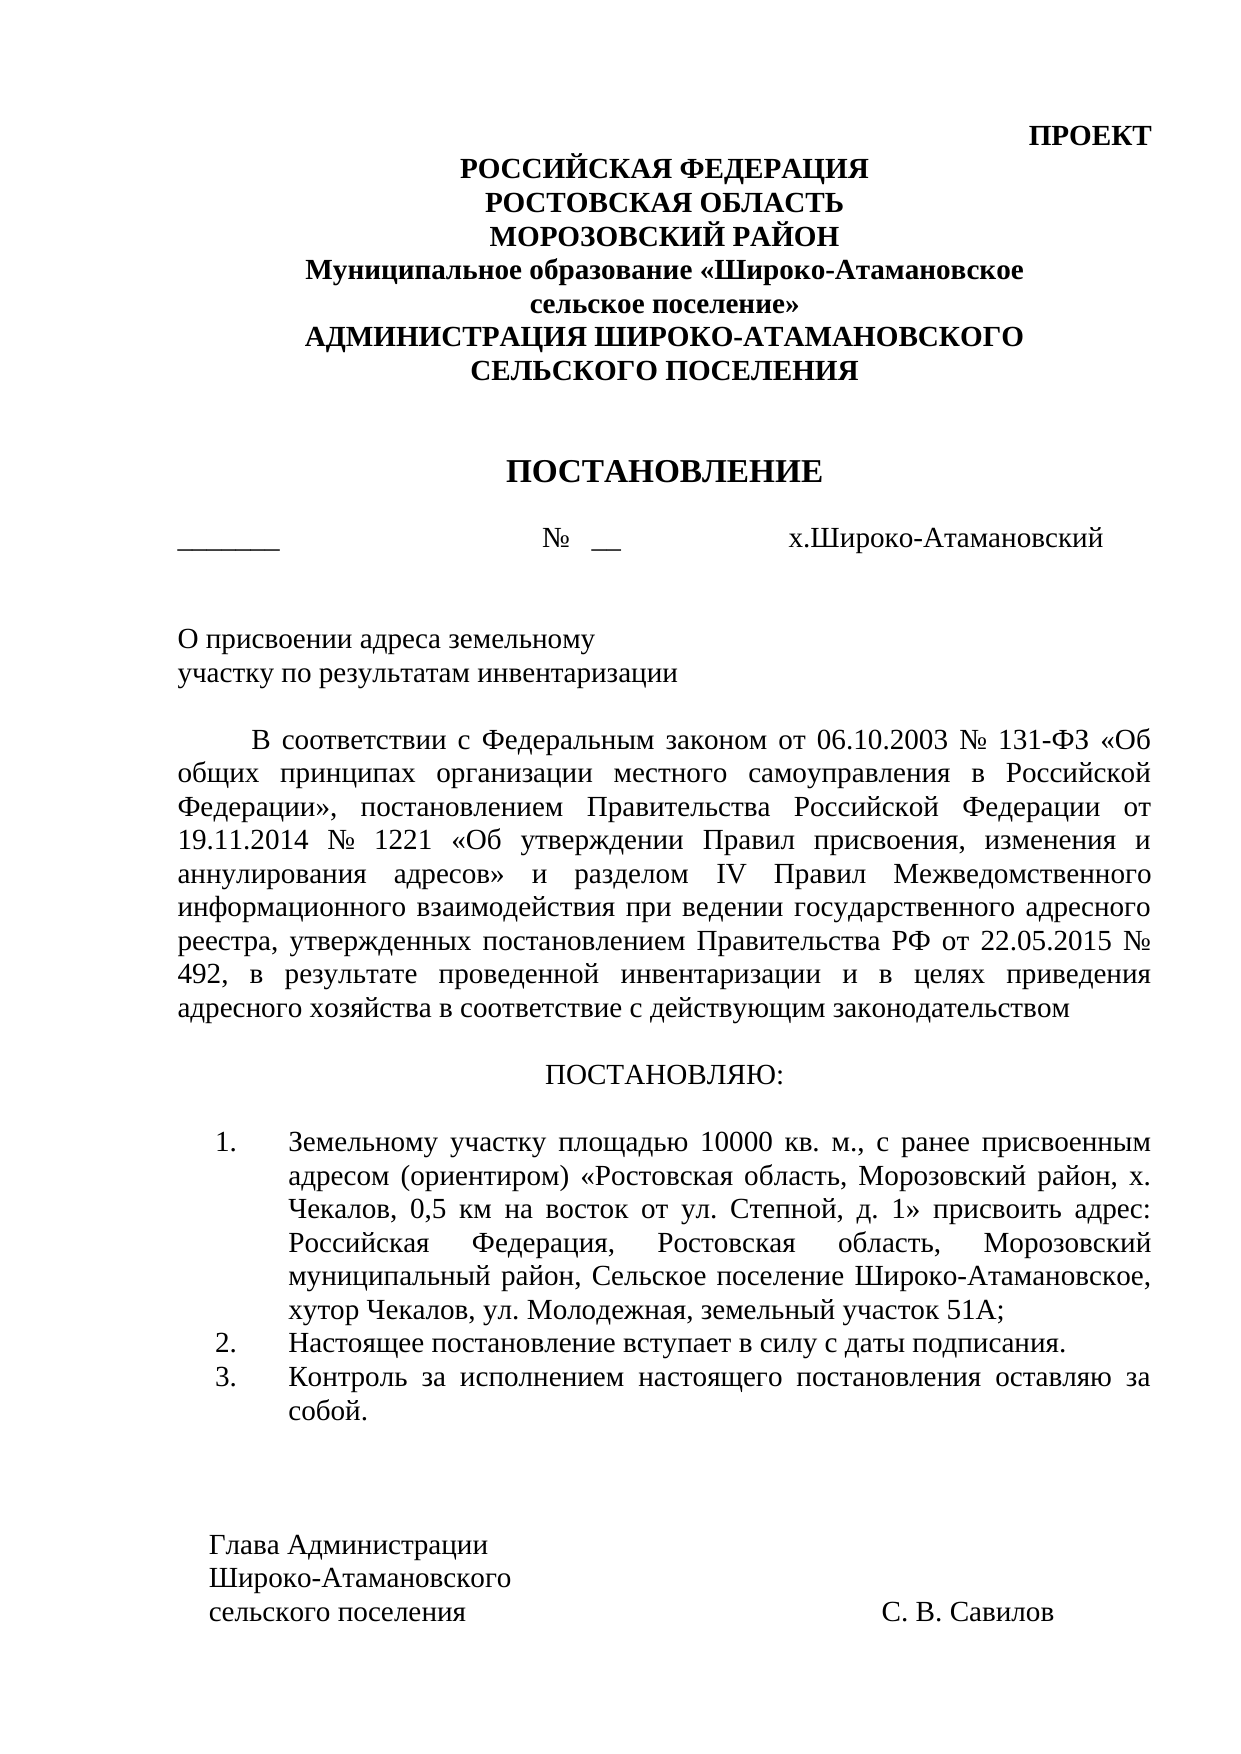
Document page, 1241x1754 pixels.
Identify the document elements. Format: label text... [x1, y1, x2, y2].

text _______ № __ х.Широко-Атамановский [177, 521, 1152, 554]
text ПОСТАНОВЛЯЮ: [177, 1057, 1152, 1091]
text Глава Администрации [208, 1527, 1152, 1560]
text АДМИНИСТРАЦИЯ ШИРОКО-АТАМАНОВСКОГО [177, 319, 1152, 353]
text О присвоении адреса земельному [177, 621, 1152, 655]
list Земельному участку площадью 10000 кв. м., с ранее присвоенным адресом (ориентиром) «Ростовская область, Морозовский район, х. Чекалов, 0,5 км на восток от ул. Степной, д. 1» присвоить адрес: Российская Федерация, Ростовская область, Морозовский муниципальный район, Сельское поселение Широко-Атамановское, хутор Чекалов, ул. Молодежная, земельный участок 51А; [215, 1124, 1152, 1326]
text МОРОЗОВСКИЙ РАЙОН [177, 219, 1152, 252]
text сельское поселение» [177, 286, 1152, 319]
text Муниципальное образование «Широко-Атамановское [177, 252, 1152, 286]
text РОССИЙСКАЯ ФЕДЕРАЦИЯ [177, 152, 1152, 185]
text ПРОЕКТ [177, 118, 1152, 152]
text ПОСТАНОВЛЕНИЕ [177, 451, 1152, 489]
text РОСТОВСКАЯ ОБЛАСТЬ [177, 185, 1152, 219]
text сельского поселения С. В. Савилов [208, 1594, 1152, 1627]
text СЕЛЬСКОГО ПОСЕЛЕНИЯ [177, 353, 1152, 386]
text участку по результатам инвентаризации [177, 655, 1152, 688]
text Широко-Атамановского [208, 1560, 1152, 1594]
list Контроль за исполнением настоящего постановления оставляю за собой. [215, 1359, 1152, 1426]
list Настоящее постановление вступает в силу с даты подписания. [215, 1326, 1152, 1359]
text В соответствии с Федеральным законом от 06.10.2003 № 131-ФЗ «Об общих принципах организации местного самоуправления в Российской Федерации», постановлением Правительства Российской Федерации от 19.11.2014 № 1221 «Об утверждении Правил присвоения, изменения и аннулирования адресов» и разделом IV Правил Межведомственного информационного взаимодействия при ведении государственного адресного реестра, утвержденных постановлением Правительства РФ от 22.05.2015 № 492, в результате проведенной инвентаризации и в целях приведения адресного хозяйства в соответствие с действующим законодательством [177, 722, 1152, 1024]
